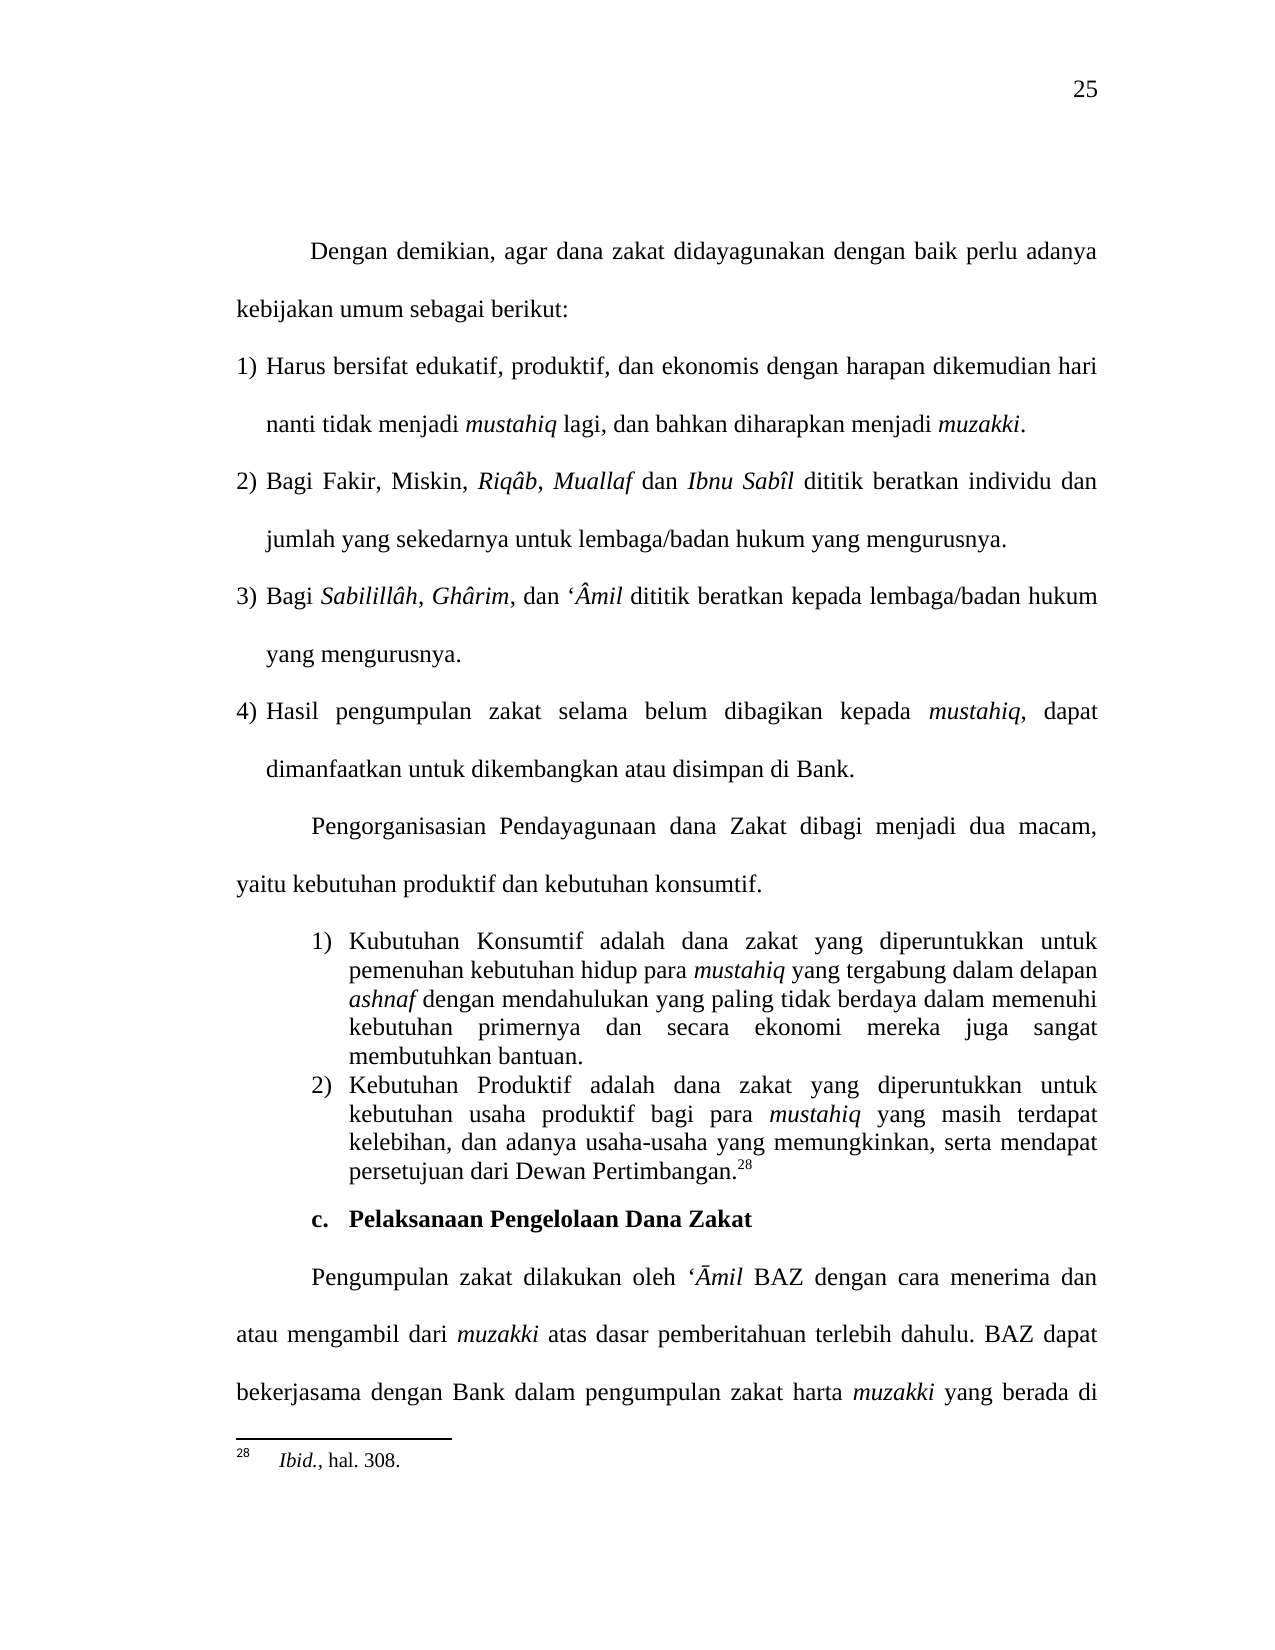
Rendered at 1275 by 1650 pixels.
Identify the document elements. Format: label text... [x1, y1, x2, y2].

list Hasil pengumpulan zakat selama belum dibagikan kepada mustahiq, dapat dimanfaatkan untuk dikembangkan atau disimpan di Bank. [236, 696, 1098, 782]
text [236, 1262, 1098, 1405]
list Kubutuhan Konsumtif adalah dana zakat yang diperuntukkan untuk pemenuhan kebutuhan hidup para mustahiq yang tergabung dalam delapan ashnaf dengan mendahulukan yang paling tidak berdaya dalam memenuhi kebutuhan primernya dan secara ekonomi mereka juga sangat membutuhkan bantuan. [311, 926, 1098, 1070]
text Dengan demikian, agar dana zakat didayagunakan dengan baik perlu adanya kebijakan umum sebagai berikut: [236, 236, 1098, 322]
list Bagi Sabilillâh, Ghârim, dan ‘Âmil dititik beratkan kepada lembaga/badan hukum yang mengurusnya. [236, 581, 1098, 667]
list Pengorganisasian Pendayagunaan dana Zakat dibagi menjadi dua macam, yaitu kebutuhan produktif dan kebutuhan konsumtif. [236, 811, 1098, 897]
list Harus bersifat edukatif, produktif, dan ekonomis dengan harapan dikemudian hari nanti tidak menjadi mustahiq lagi, dan bahkan diharapkan menjadi muzakki. [236, 351, 1098, 437]
list Pelaksanaan Pengelolaan Dana Zakat [311, 1204, 1098, 1233]
list Kebutuhan Produktif adalah dana zakat yang diperuntukkan untuk kebutuhan usaha produktif bagi para mustahiq yang masih terdapat kelebihan, dan adanya usaha-usaha yang memungkinkan, serta mendapat persetujuan dari Dewan Pertimbangan. [311, 1070, 1098, 1185]
list Bagi Fakir, Miskin, Riqâb, Muallaf dan Ibnu Sabîl dititik beratkan individu dan jumlah yang sekedarnya untuk lembaga/badan hukum yang mengurusnya. [236, 466, 1098, 552]
